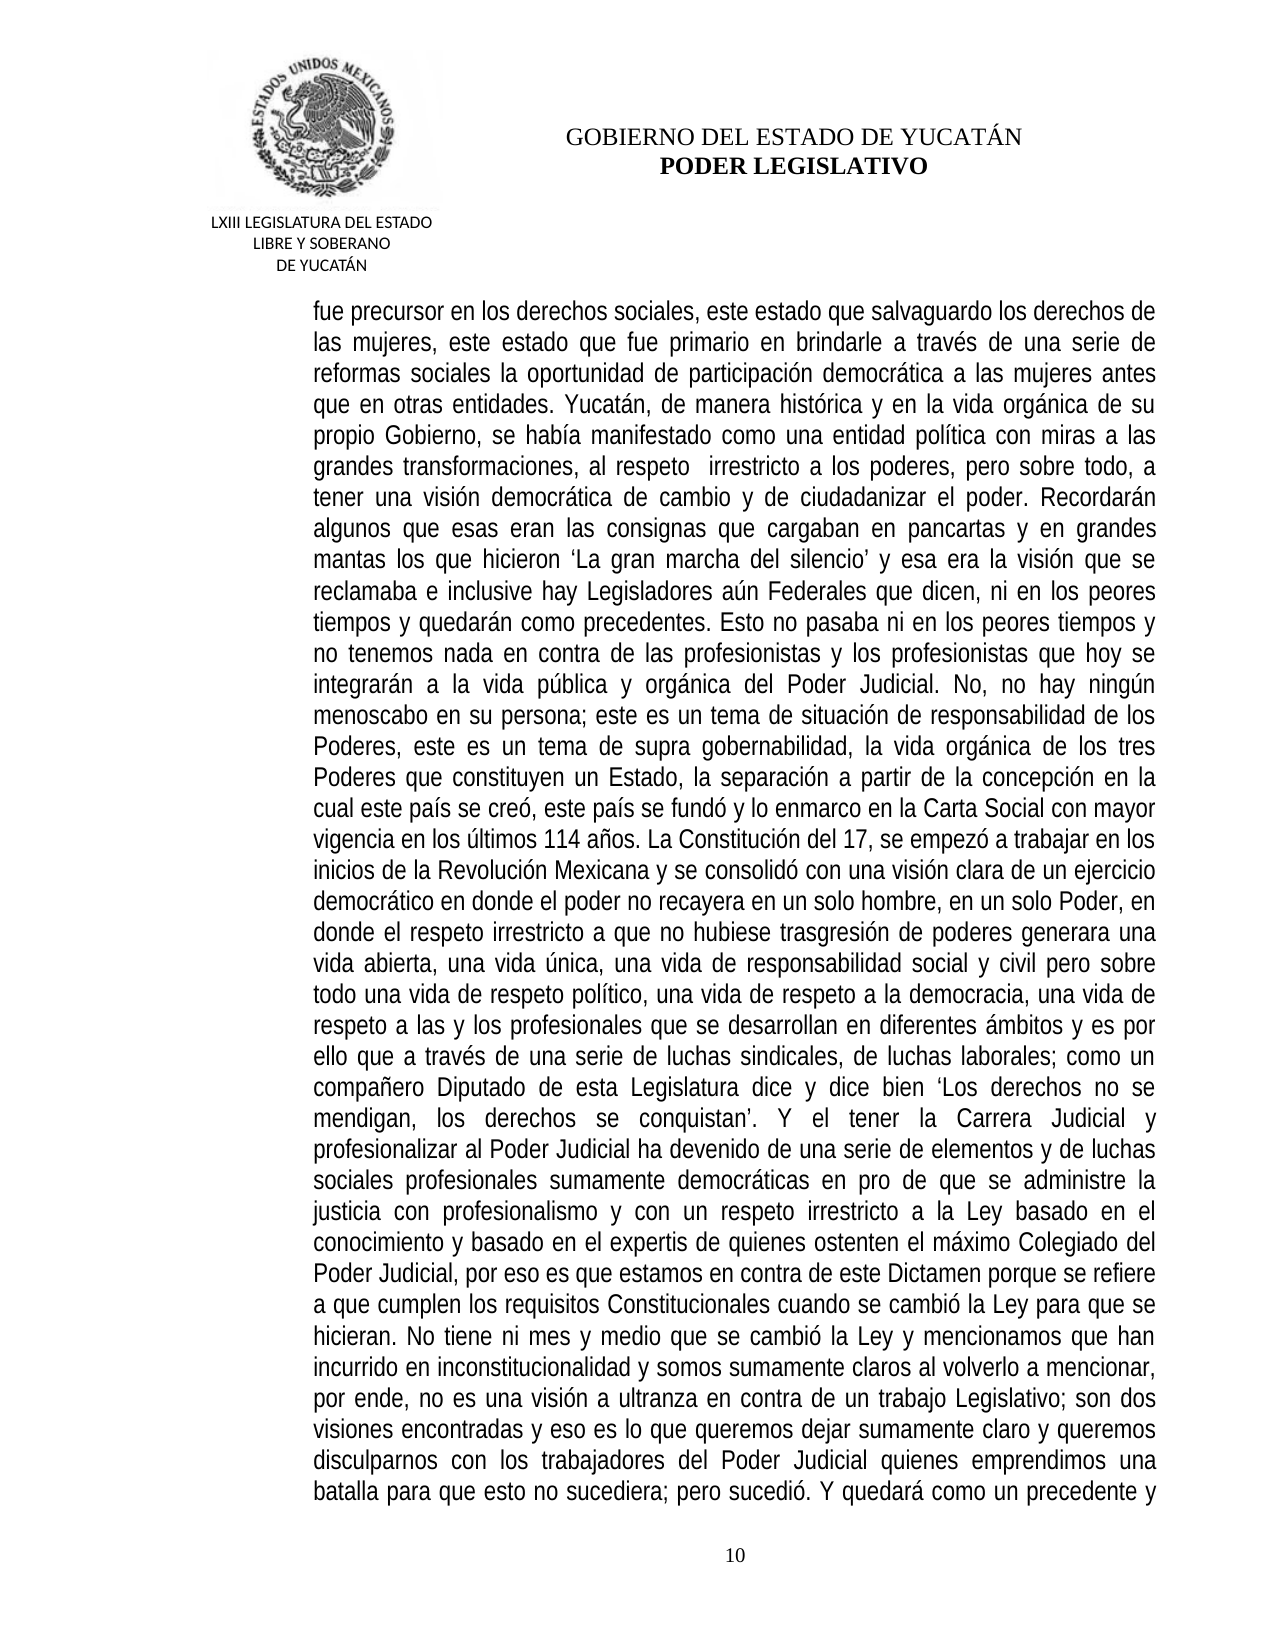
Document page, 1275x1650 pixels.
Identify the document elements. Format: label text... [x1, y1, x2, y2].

picture [206, 50, 443, 211]
